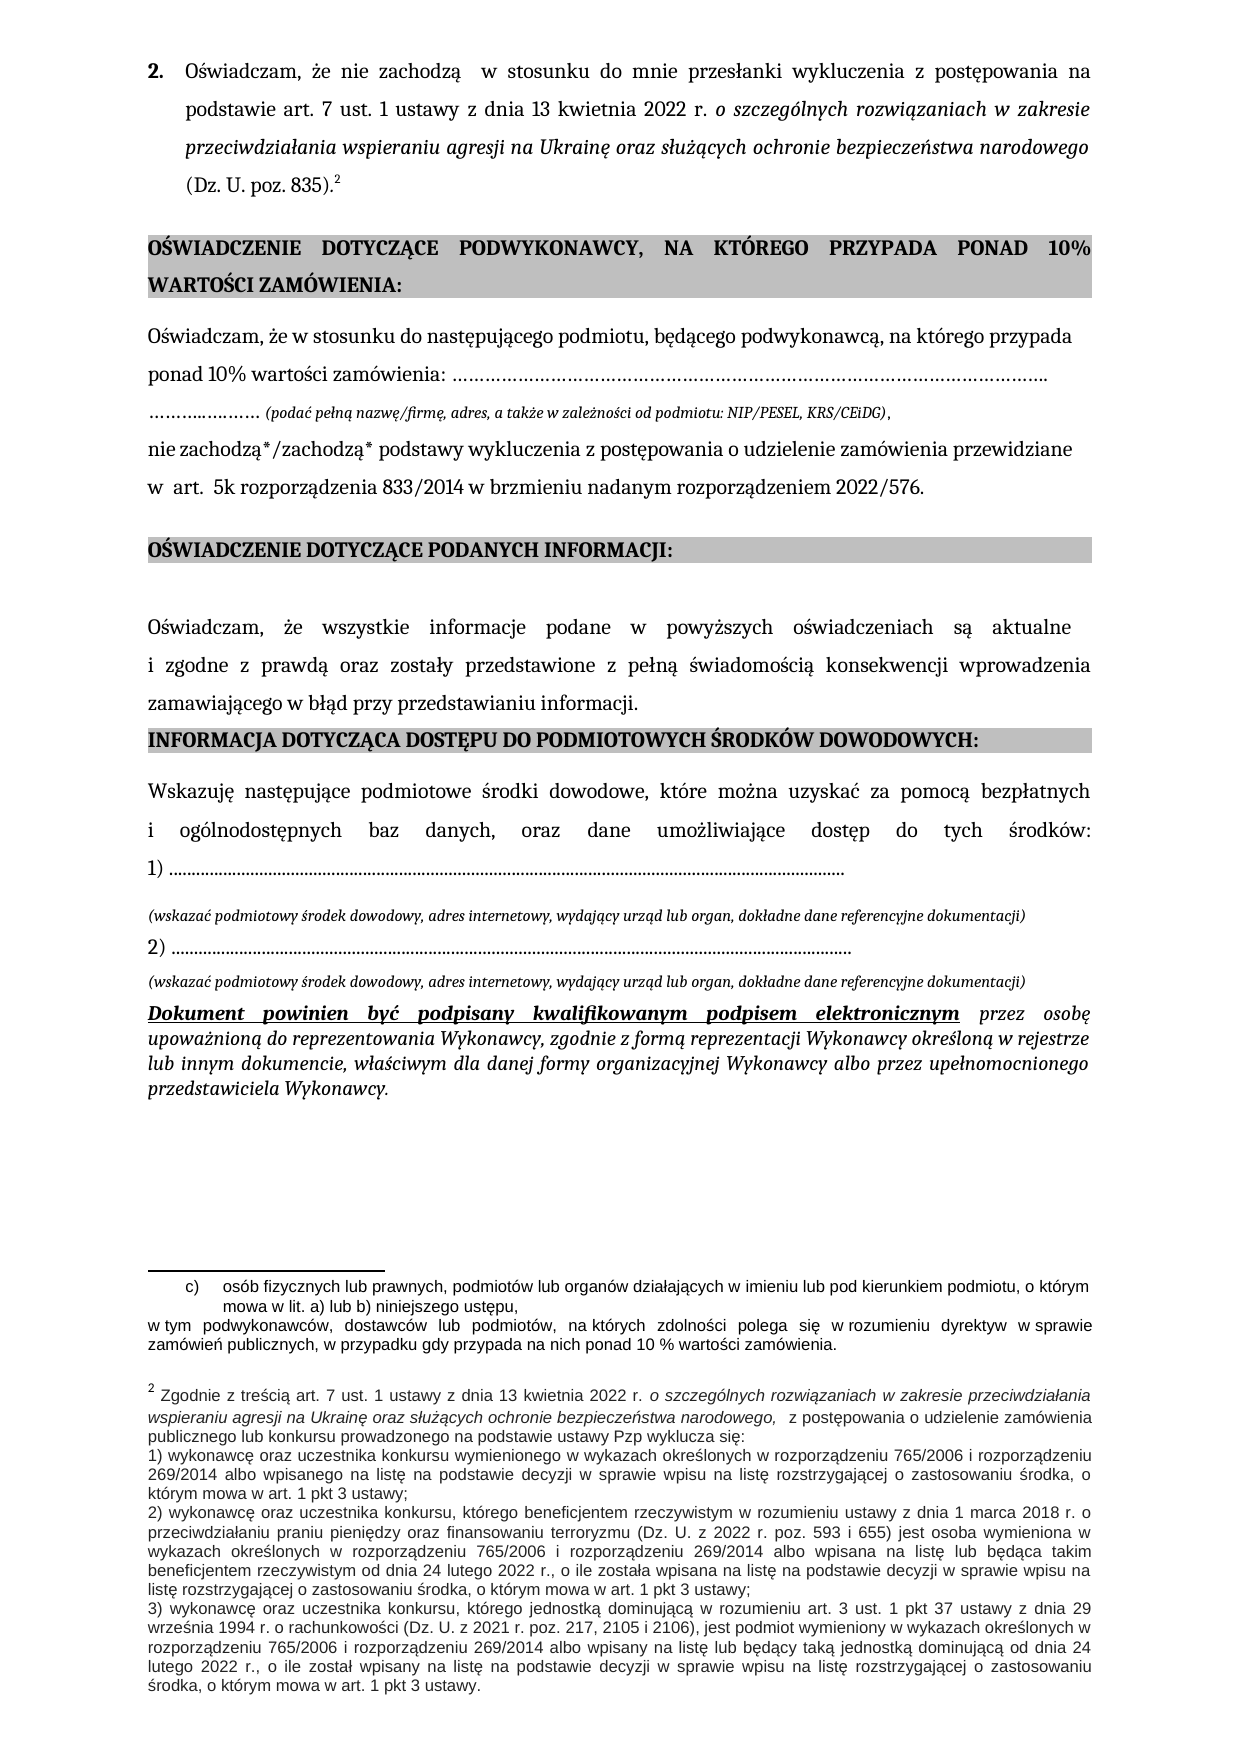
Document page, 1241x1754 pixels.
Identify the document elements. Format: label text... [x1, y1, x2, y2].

text OŚWIADCZENIE DOTYCZĄCE PODANYCH INFORMACJI: [148, 537, 1092, 563]
text INFORMACJA DOTYCZĄCA DOSTĘPU DO PODMIOTOWYCH ŚRODKÓW DOWODOWYCH: [148, 728, 1092, 753]
text Oświadczam, że wszystkie informacje podane w powyższych oświadczeniach są aktualne i zgodne z prawdą oraz zostały przedstawione z pełną świadomością konsekwencji wprowadzenia zamawiającego w błąd przy przedstawianiu informacji. [148, 615, 1092, 716]
text Oświadczam, że w stosunku do następującego podmiotu, będącego podwykonawcą, na którego przypada ponad 10% wartości zamówienia: ……………………………………………………………………………………………….………..….…… (podać pełną nazwę/firmę, adres, a także w zależności od podmiotu: NIP/PESEL, KRS/CEiDG), nie zachodzą*/zachodzą* podstawy wykluczenia z postępowania o udzielenie zamówienia przewidziane w art. 5k rozporządzenia 833/2014 w brzmieniu nadanym rozporządzeniem 2022/576. [148, 323, 1092, 500]
text OŚWIADCZENIE DOTYCZĄCE PODWYKONAWCY, NA KTÓREGO PRZYPADA PONAD 10% WARTOŚCI ZAMÓWIENIA: [148, 235, 1092, 298]
list Oświadczam, że nie zachodzą w stosunku do mnie przesłanki wykluczenia z postępowania na podstawie art. 7 ust. 1 ustawy z dnia 13 kwietnia 2022 r. o szczególnych rozwiązaniach w zakresie przeciwdziałania wspieraniu agresji na Ukrainę oraz służących ochronie bezpieczeństwa narodowego (Dz. U. poz. 835). [148, 59, 1092, 198]
text (wskazać podmiotowy środek dowodowy, adres internetowy, wydający urząd lub organ, dokładne dane referencyjne dokumentacji) [148, 906, 1092, 925]
text Dokument powinien być podpisany kwalifikowanym podpisem elektronicznym przez osobę upoważnioną do reprezentowania Wykonawcy, zgodnie z formą reprezentacji Wykonawcy określoną w rejestrze lub innym dokumencie, właściwym dla danej formy organizacyjnej Wykonawcy albo przez upełnomocnionego przedstawiciela Wykonawcy. [148, 1001, 1092, 1101]
text 2) ....................................................................................................................................................... [148, 935, 1092, 960]
text (wskazać podmiotowy środek dowodowy, adres internetowy, wydający urząd lub organ, dokładne dane referencyjne dokumentacji) [148, 973, 1092, 992]
text Wskazuję następujące podmiotowe środki dowodowe, które można uzyskać za pomocą bezpłatnych i ogólnodostępnych baz danych, oraz dane umożliwiające dostęp do tych środków: 1) ...................................................................................................................................................... [148, 778, 1092, 881]
